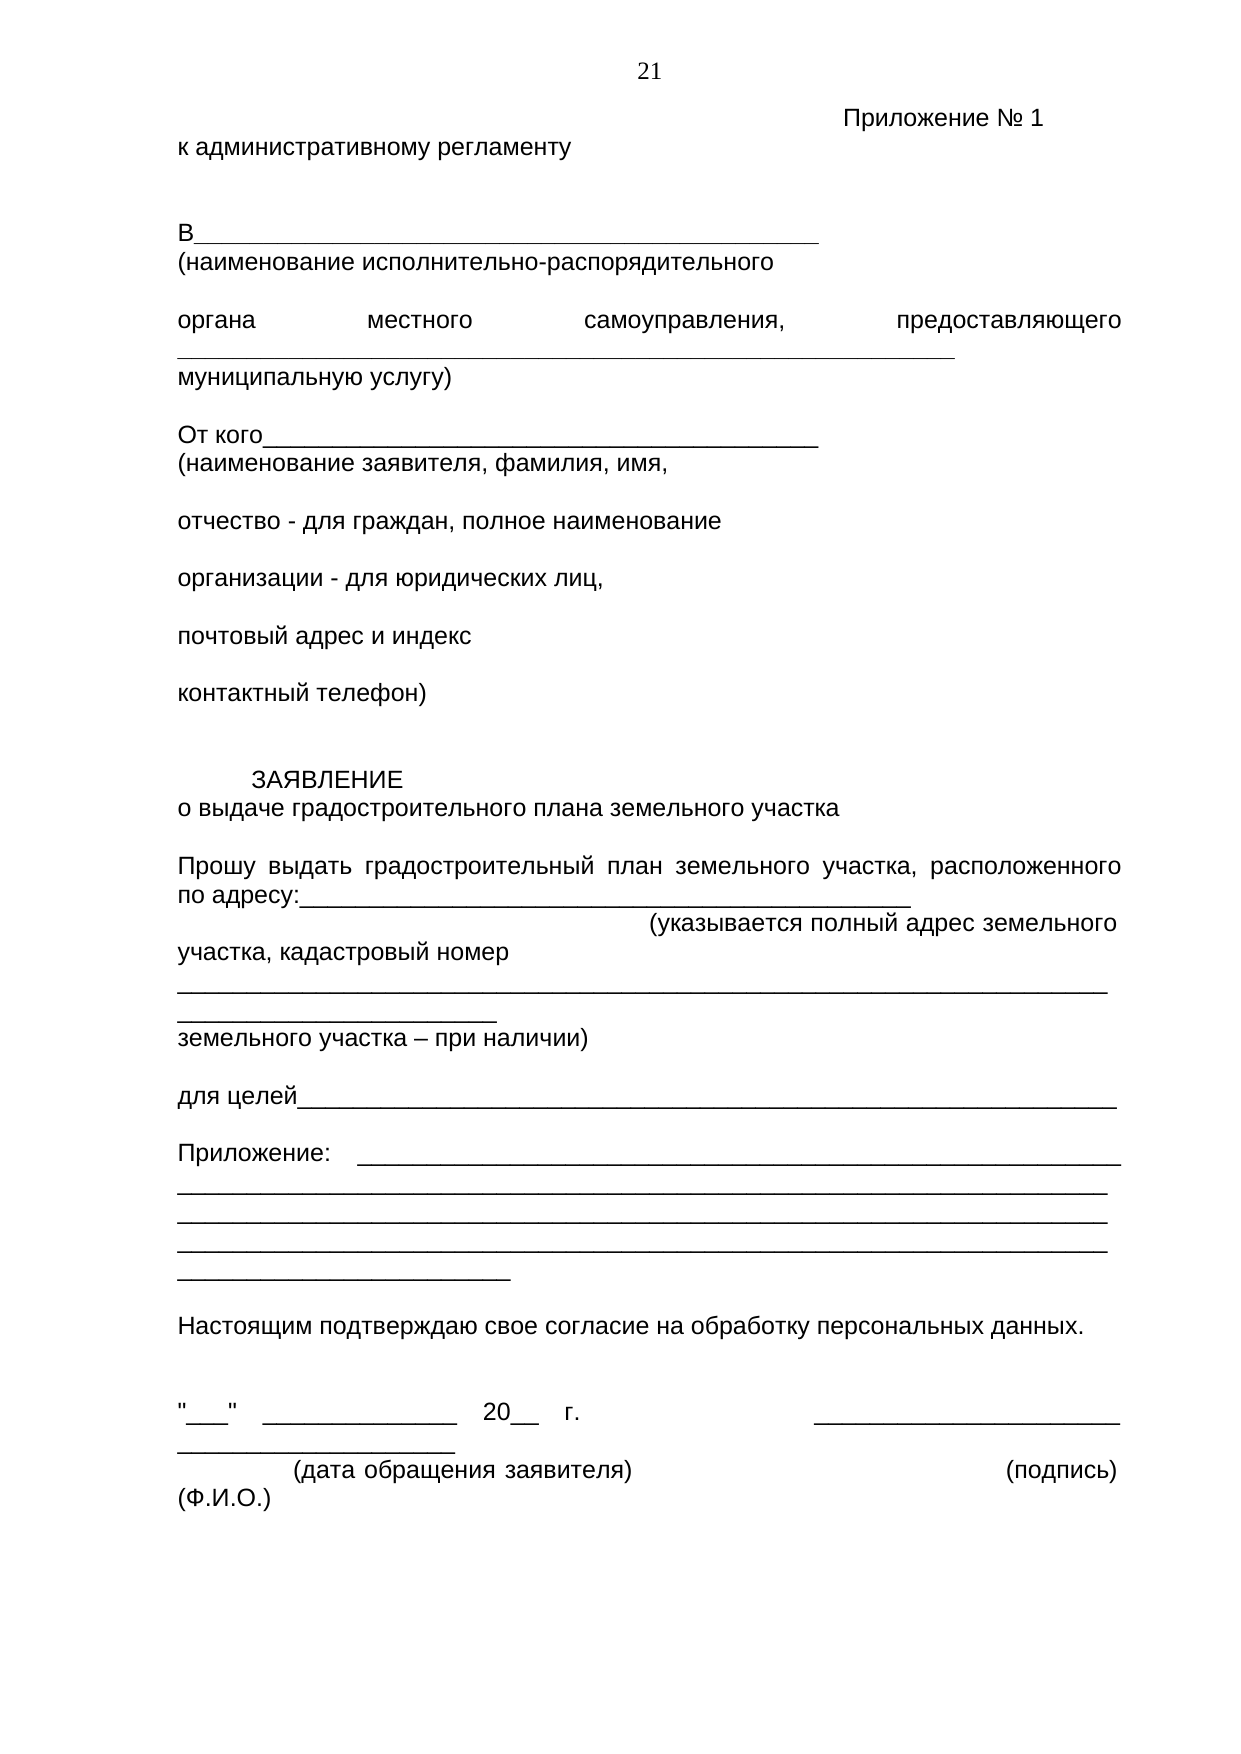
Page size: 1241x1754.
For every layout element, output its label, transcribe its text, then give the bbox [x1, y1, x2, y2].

text От кого________________________________________ [177, 420, 1122, 448]
text (наименование заявителя, фамилия, имя, [177, 448, 1122, 477]
text Приложение: _______________________________________________________ _________________________________________________________________________________________________________________________________________________________________________________________________________________________________ [177, 1138, 1122, 1282]
text земельного участка – при наличии) [177, 1023, 1122, 1052]
text "___" ______________ 20__ г. ______________________ ____________________ [177, 1397, 1122, 1455]
text к административному регламенту [177, 132, 1122, 161]
text (наименование исполнительно-распорядительного [177, 247, 1122, 276]
text органа местного самоуправления, предоставляющего ________________________________________________________ [177, 305, 1122, 362]
text В_____________________________________________ [177, 218, 1122, 247]
text Прошу выдать градостроительный план земельного участка, расположенного по адресу:____________________________________________ [177, 851, 1122, 908]
text организации - для юридических лиц, [177, 563, 1122, 592]
text отчество - для граждан, полное наименование [177, 506, 1122, 535]
text контактный телефон) [177, 678, 1122, 707]
text для целей___________________________________________________________ [177, 1081, 1122, 1110]
text (указывается полный адрес земельного участка, кадастровый номер [177, 908, 1122, 966]
text ЗАЯВЛЕНИЕ [177, 765, 1122, 793]
text (дата обращения заявителя) (подпись) (Ф.И.О.) [177, 1455, 1122, 1512]
text __________________________________________________________________________________________ [177, 966, 1122, 1023]
text муниципальную услугу) [177, 362, 1122, 391]
text о выдаче градостроительного плана земельного участка [177, 793, 1122, 822]
text Настоящим подтверждаю свое согласие на обработку персональных данных. [177, 1311, 1122, 1340]
text почтовый адрес и индекс [177, 621, 1122, 650]
